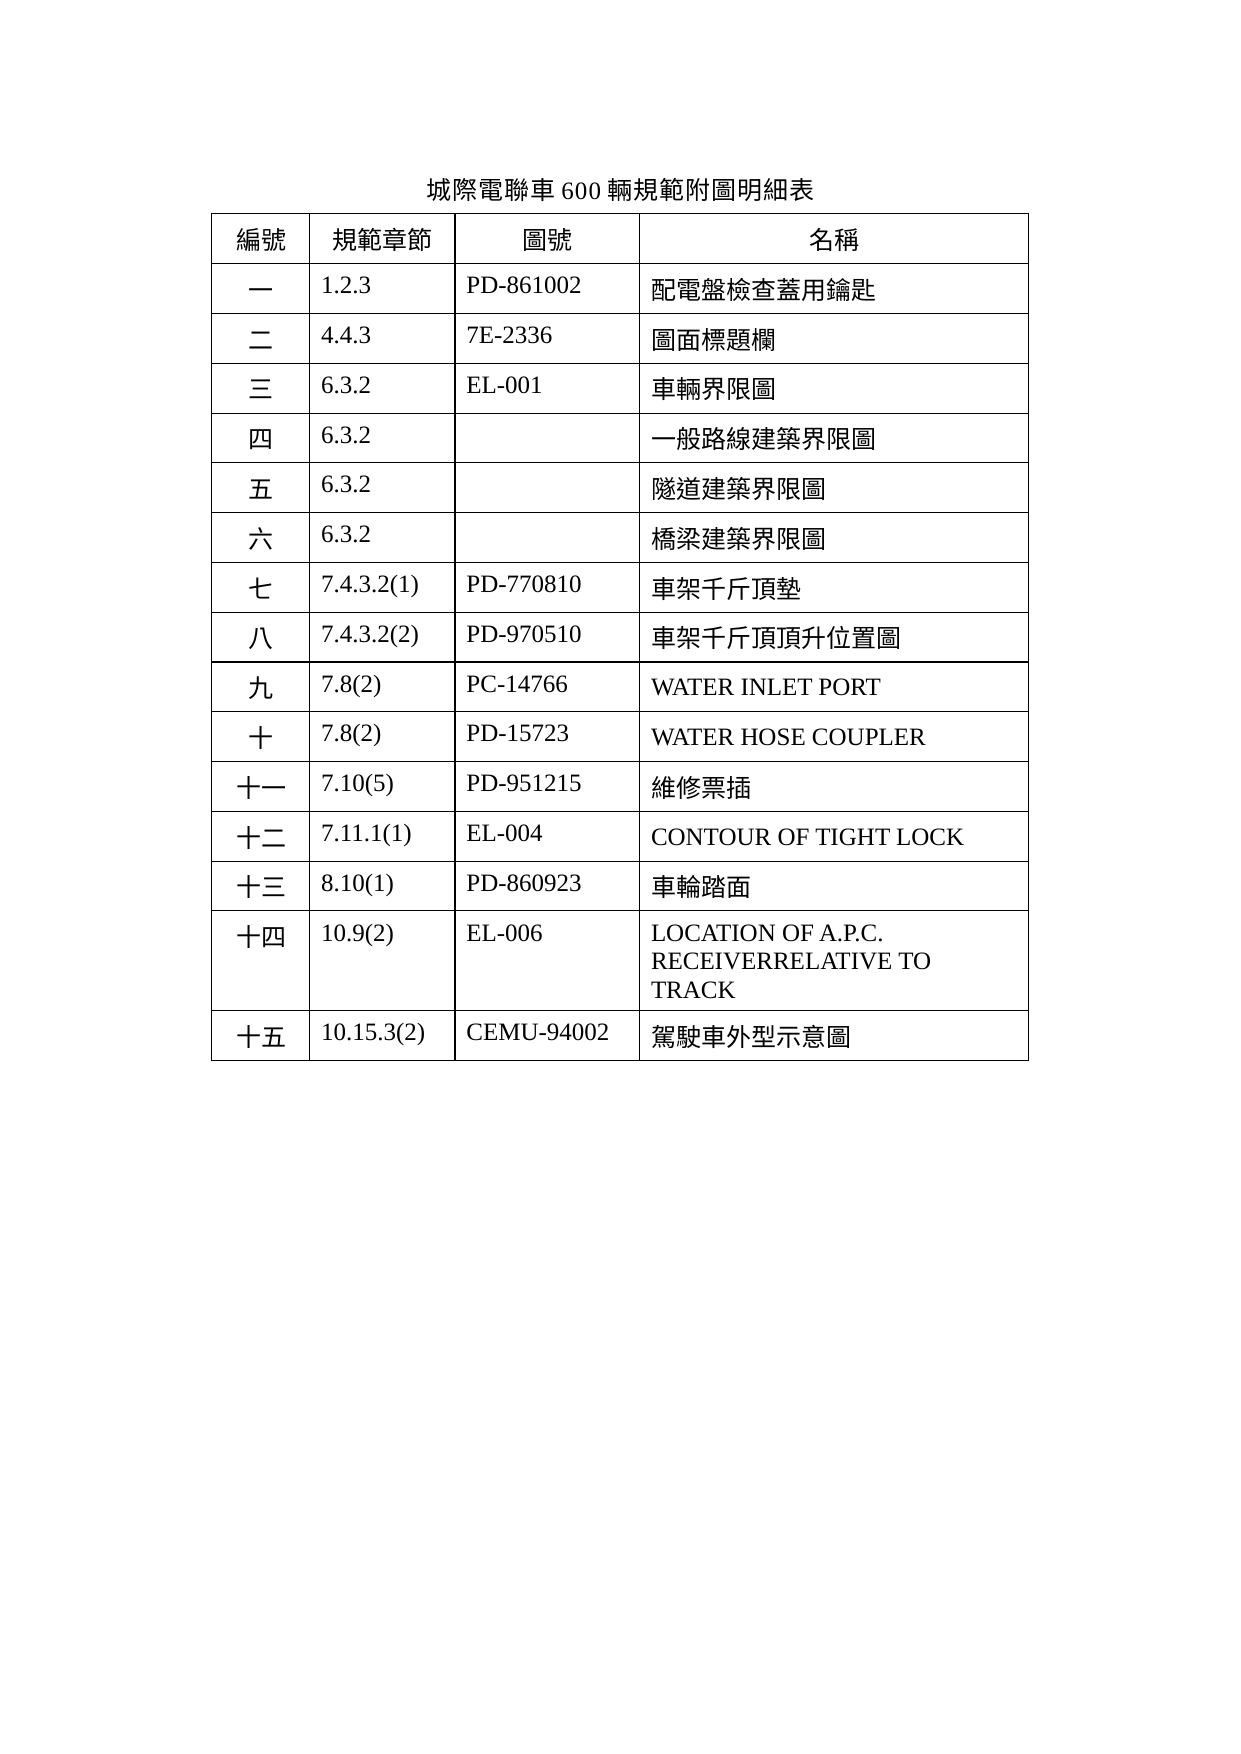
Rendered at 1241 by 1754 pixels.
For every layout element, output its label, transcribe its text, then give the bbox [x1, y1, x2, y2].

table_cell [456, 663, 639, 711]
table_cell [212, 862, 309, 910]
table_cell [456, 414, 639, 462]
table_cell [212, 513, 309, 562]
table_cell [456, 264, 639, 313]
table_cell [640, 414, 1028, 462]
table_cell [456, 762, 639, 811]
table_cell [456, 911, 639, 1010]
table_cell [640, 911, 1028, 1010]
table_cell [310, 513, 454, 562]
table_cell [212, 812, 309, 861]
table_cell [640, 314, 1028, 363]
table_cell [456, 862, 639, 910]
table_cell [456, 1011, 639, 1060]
text 城際電聯車600輛規範附圖明細表 [112, 171, 1128, 207]
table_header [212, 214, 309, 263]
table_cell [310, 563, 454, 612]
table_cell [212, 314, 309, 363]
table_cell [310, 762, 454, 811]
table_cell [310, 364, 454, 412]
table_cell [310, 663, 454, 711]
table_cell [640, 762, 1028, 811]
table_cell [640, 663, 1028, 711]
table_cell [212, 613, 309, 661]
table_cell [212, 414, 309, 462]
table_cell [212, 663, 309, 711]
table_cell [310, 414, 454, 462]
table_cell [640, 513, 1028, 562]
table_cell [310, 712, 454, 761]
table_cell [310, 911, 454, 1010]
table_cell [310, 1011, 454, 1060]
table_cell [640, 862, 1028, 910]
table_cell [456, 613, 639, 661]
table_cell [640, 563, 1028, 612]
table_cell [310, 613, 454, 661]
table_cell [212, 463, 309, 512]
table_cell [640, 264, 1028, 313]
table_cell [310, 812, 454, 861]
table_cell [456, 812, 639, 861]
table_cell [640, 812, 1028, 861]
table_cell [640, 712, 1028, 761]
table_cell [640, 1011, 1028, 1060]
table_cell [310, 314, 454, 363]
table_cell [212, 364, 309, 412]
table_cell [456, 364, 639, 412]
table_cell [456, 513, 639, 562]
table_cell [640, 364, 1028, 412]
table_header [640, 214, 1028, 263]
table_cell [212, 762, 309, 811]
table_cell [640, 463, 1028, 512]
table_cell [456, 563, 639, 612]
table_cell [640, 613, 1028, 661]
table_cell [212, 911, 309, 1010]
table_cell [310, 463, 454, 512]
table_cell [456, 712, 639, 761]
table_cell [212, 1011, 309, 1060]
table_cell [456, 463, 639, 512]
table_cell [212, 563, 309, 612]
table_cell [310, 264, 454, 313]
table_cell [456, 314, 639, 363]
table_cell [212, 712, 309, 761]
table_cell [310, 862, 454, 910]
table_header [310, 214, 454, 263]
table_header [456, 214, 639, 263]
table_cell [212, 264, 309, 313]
